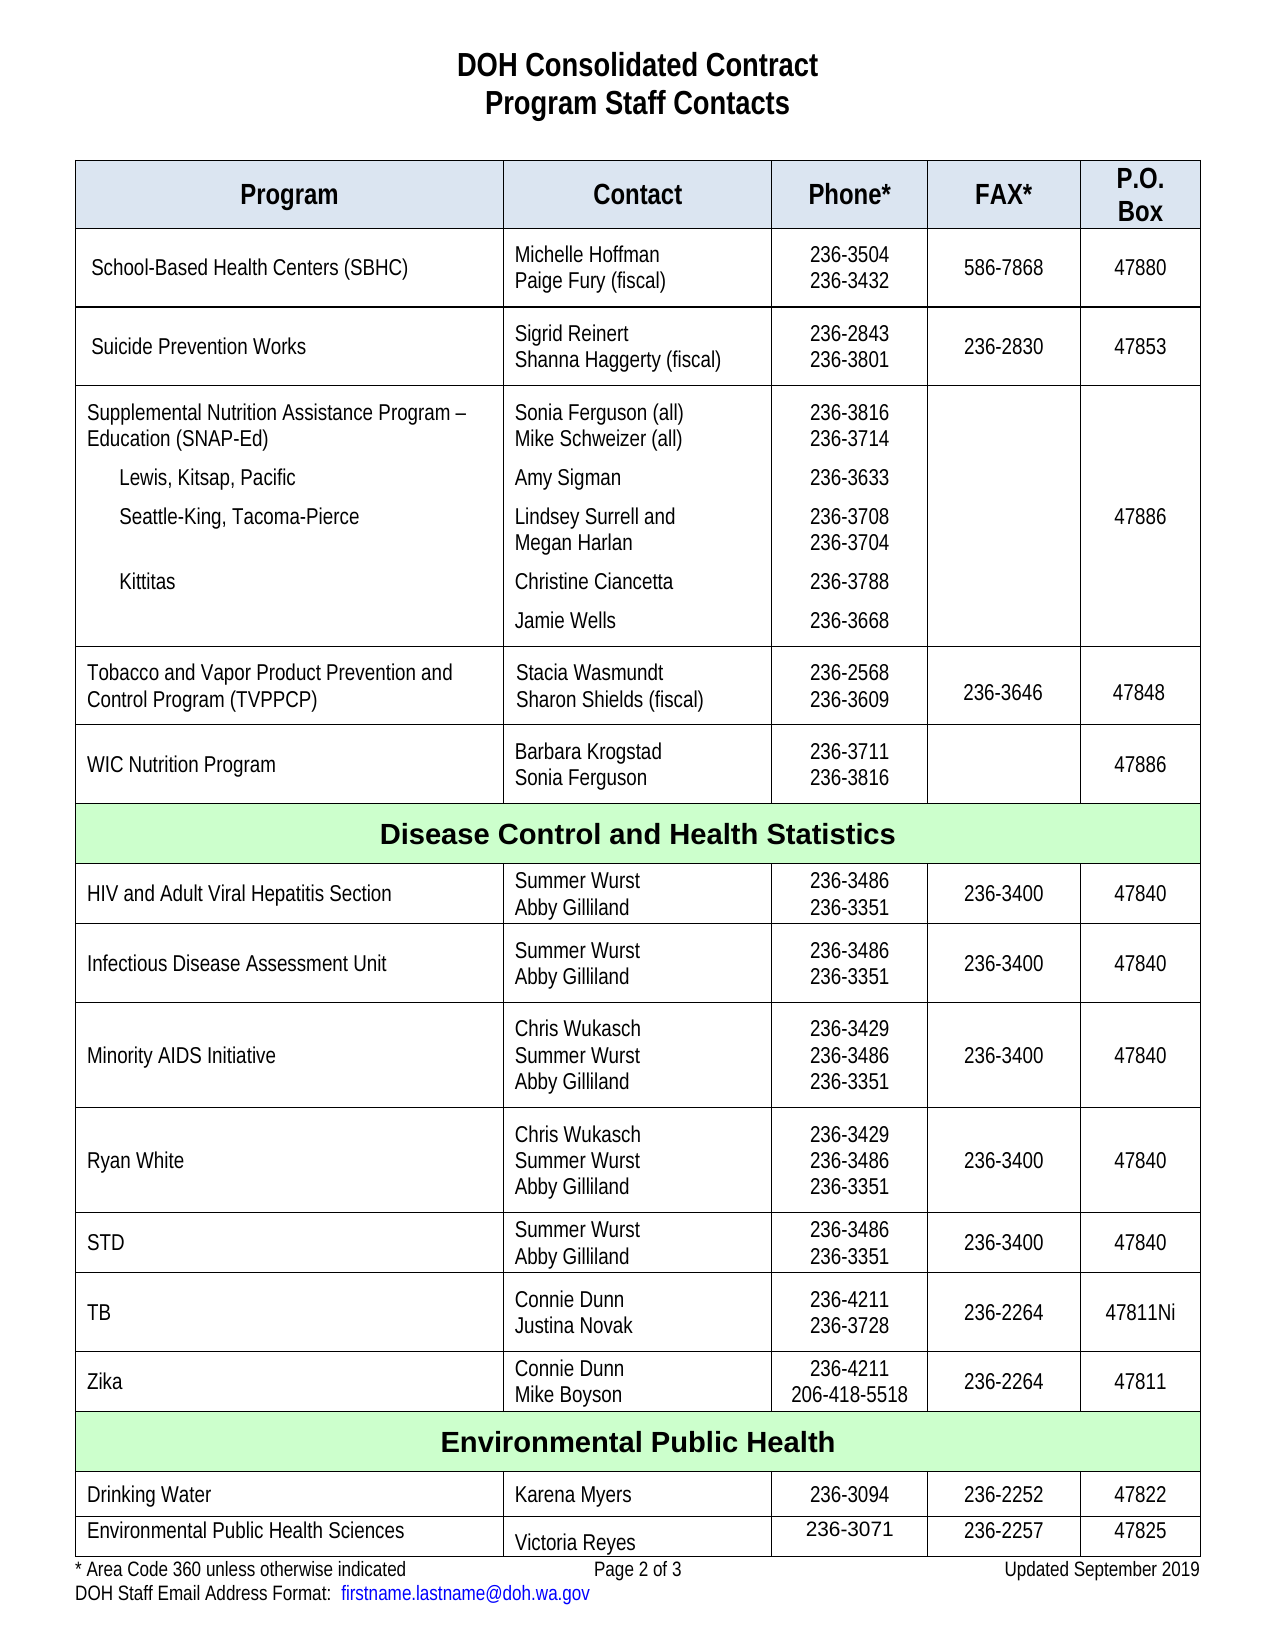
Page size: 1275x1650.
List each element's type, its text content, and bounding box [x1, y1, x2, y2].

table_cell Tobacco and Vapor Product Prevention and Control Program (TVPPCP) [76, 647, 503, 724]
table_cell 236-3711 236-3816 [772, 725, 927, 803]
table_cell 236-2264 [928, 1352, 1080, 1411]
table_cell 47880 [1081, 229, 1200, 306]
table_cell 236-2264 [928, 1273, 1080, 1351]
table_cell 236-3486 236-3351 [772, 924, 927, 1002]
table_cell 47840 [1081, 1003, 1200, 1107]
table_cell [928, 386, 1080, 646]
table_cell Victoria Reyes Kristy Warner [504, 1517, 771, 1556]
table_cell 236-4211 236-3728 [772, 1273, 927, 1351]
table_cell 47840 [1081, 924, 1200, 1002]
table_header P.O. Box [1081, 161, 1200, 228]
table_cell Sigrid Reinert Shanna Haggerty (fiscal) [504, 308, 771, 385]
table_cell Stacia Wasmundt Sharon Shields (fiscal) [504, 647, 771, 724]
table_cell 47886 [1081, 725, 1200, 803]
table_cell 236-3816 236-3714 236-3633 236-3708 236-3704 236-3788 236-3668 [772, 386, 927, 646]
table_cell School-Based Health Centers (SBHC) [76, 229, 503, 306]
table_cell 236-2568 236-3609 [772, 647, 927, 724]
table_cell 586-7868 [928, 229, 1080, 306]
table_cell Zika [76, 1352, 503, 1411]
table_cell Environmental Public Health Sciences [76, 1517, 503, 1556]
table_cell 236-3486 236-3351 [772, 1213, 927, 1272]
table_cell Summer Wurst Abby Gilliland [504, 924, 771, 1002]
table_header FAX* [928, 161, 1080, 228]
table_cell 47840 [1081, 1213, 1200, 1272]
table_cell 236-3094 [772, 1472, 927, 1516]
table_cell 236-2252 [928, 1472, 1080, 1516]
table_cell Karena Myers [504, 1472, 771, 1516]
table_cell 47853 [1081, 308, 1200, 385]
table_cell 47848 [1081, 647, 1200, 724]
table_cell 236-3400 [928, 1108, 1080, 1212]
table_cell 236-3400 [928, 1213, 1080, 1272]
table_cell Michelle Hoffman Paige Fury (fiscal) [504, 229, 771, 306]
table_cell 236-2830 [928, 308, 1080, 385]
table_cell 47822 [1081, 1472, 1200, 1516]
table_cell Sonia Ferguson (all) Mike Schweizer (all) Amy Sigman Lindsey Surrell and Megan Harlan Christine Ciancetta Jamie Wells [504, 386, 771, 646]
table_cell 236-2843 236-3801 [772, 308, 927, 385]
table_cell 47811 [1081, 1352, 1200, 1411]
table_cell Barbara Krogstad Sonia Ferguson [504, 725, 771, 803]
table_cell 236-3400 [928, 924, 1080, 1002]
table_cell Summer Wurst Abby Gilliland [504, 1213, 771, 1272]
table_cell 236-3504 236-3432 [772, 229, 927, 306]
table_cell 236-3071 701-7537 [772, 1517, 927, 1556]
table_cell Infectious Disease Assessment Unit [76, 924, 503, 1002]
table_cell Minority AIDS Initiative [76, 1003, 503, 1107]
table_cell 236-2257 [928, 1517, 1080, 1556]
table_cell STD [76, 1213, 503, 1272]
table_cell Connie Dunn Justina Novak [504, 1273, 771, 1351]
table_cell 47840 [1081, 864, 1200, 923]
table_cell [928, 725, 1080, 803]
table_cell 47840 [1081, 1108, 1200, 1212]
table_cell 236-3646 [928, 647, 1080, 724]
table_cell 47811Ni [1081, 1273, 1200, 1351]
table_cell Chris Wukasch Summer Wurst Abby Gilliland [504, 1003, 771, 1107]
table_header Program [76, 161, 503, 228]
table_cell 236-4211 206-418-5518 [772, 1352, 927, 1411]
table_header Contact [504, 161, 771, 228]
table_cell Supplemental Nutrition Assistance Program –Education (SNAP-Ed) Lewis, Kitsap, Pacific Seattle-King, Tacoma-Pierce Kittitas [76, 386, 503, 646]
table_cell TB [76, 1273, 503, 1351]
table_header Phone* [772, 161, 927, 228]
table_cell 47825 [1081, 1517, 1200, 1556]
table_cell Ryan White [76, 1108, 503, 1212]
table_cell HIV and Adult Viral Hepatitis Section [76, 864, 503, 923]
table_cell Drinking Water [76, 1472, 503, 1516]
table_cell Environmental Public Health [76, 1412, 1200, 1471]
table_cell 236-3486 236-3351 [772, 864, 927, 923]
table_cell 236-3400 [928, 1003, 1080, 1107]
table_cell 236-3400 [928, 864, 1080, 923]
table_cell 236-3429 236-3486 236-3351 [772, 1003, 927, 1107]
table_cell 47886 [1081, 386, 1200, 646]
table_cell Suicide Prevention Works [76, 308, 503, 385]
table_cell WIC Nutrition Program [76, 725, 503, 803]
table_cell Chris Wukasch Summer Wurst Abby Gilliland [504, 1108, 771, 1212]
table_cell 236-3429 236-3486 236-3351 [772, 1108, 927, 1212]
table_cell Disease Control and Health Statistics [76, 804, 1200, 863]
table_cell Connie Dunn Mike Boyson [504, 1352, 771, 1411]
table_cell Summer Wurst Abby Gilliland [504, 864, 771, 923]
